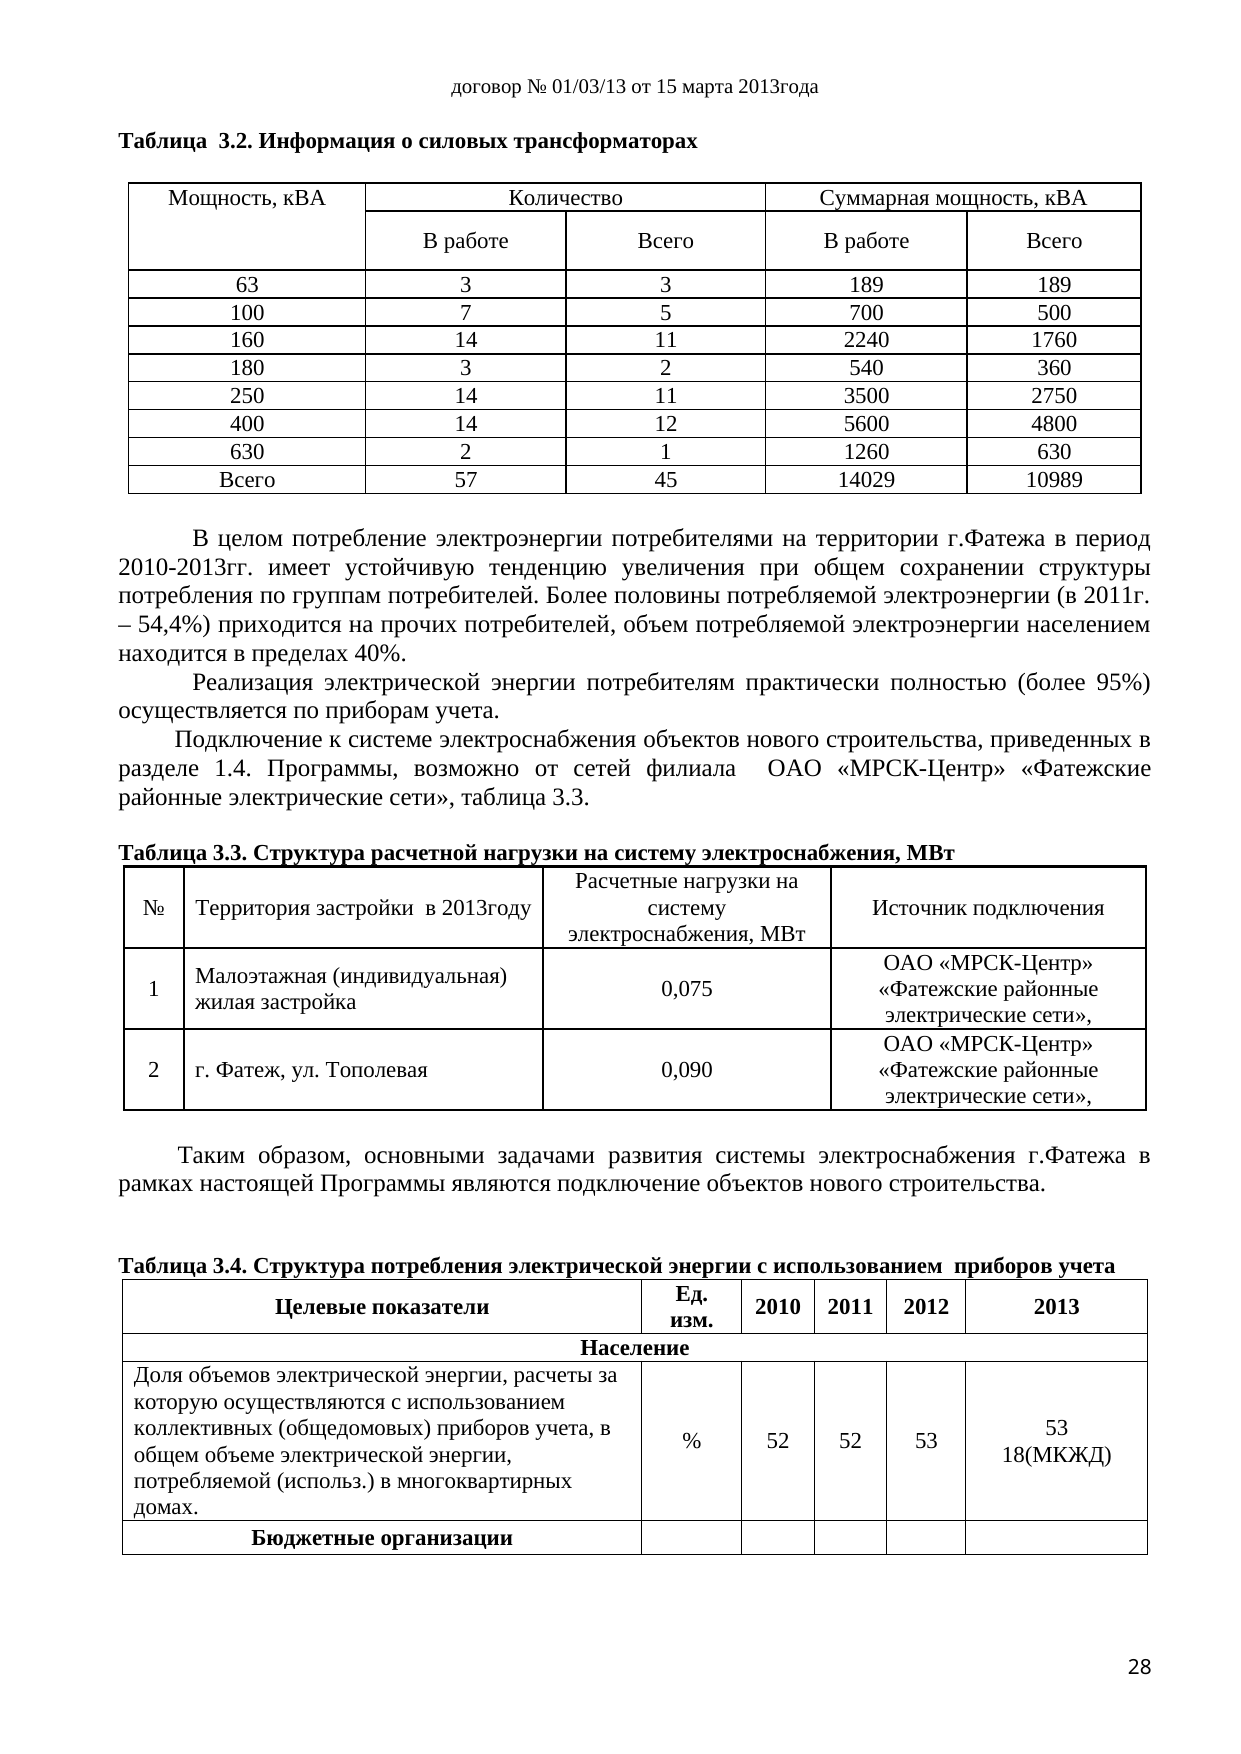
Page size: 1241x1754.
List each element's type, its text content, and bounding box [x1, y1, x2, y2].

text Подключение к системе электроснабжения объектов нового строительства, приведенных в разделе 1.4. Программы, возможно от сетей филиала ОАО «МРСК-Центр» «Фатежские районные электрические сети», таблица 3.3. [118, 724, 1152, 810]
table_header 2010 [742, 1280, 814, 1332]
table_cell В работе [766, 212, 966, 269]
table_cell 52 [815, 1362, 886, 1520]
table_cell ОАО «МРСК-Центр» «Фатежские районные электрические сети», [832, 1030, 1145, 1109]
table_header Ед. изм. [642, 1280, 741, 1332]
table_header 2011 [815, 1280, 886, 1332]
list Таким образом, основными задачами развития системы электроснабжения г.Фатежа в рамках настоящей Программы являются подключение объектов нового строительства. [118, 1140, 1152, 1197]
table_cell Всего [968, 212, 1140, 269]
table_cell В работе [366, 212, 565, 269]
table_cell ОАО «МРСК-Центр» «Фатежские районные электрические сети», [832, 949, 1145, 1028]
table_cell Малоэтажная (индивидуальная) жилая застройка [185, 949, 542, 1028]
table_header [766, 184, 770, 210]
table_header Территория застройки в 2013году [185, 868, 542, 947]
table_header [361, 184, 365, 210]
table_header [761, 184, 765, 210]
table_cell 0,075 [544, 949, 830, 1028]
text Таблица 3.2. Информация о силовых трансформаторах [118, 127, 1152, 153]
table_cell 2 [125, 1030, 183, 1109]
list Таблица 3.4. Структура потребления электрической энергии с использованием приборов учета [118, 1252, 1152, 1279]
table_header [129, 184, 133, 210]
table_cell [129, 210, 365, 269]
table_cell [887, 1521, 965, 1554]
table_cell [815, 1521, 886, 1554]
table_cell % [642, 1362, 741, 1520]
table_cell 1 [125, 949, 183, 1028]
text Таблица 3.3. Структура расчетной нагрузки на систему электроснабжения, МВт [118, 839, 1152, 865]
table_cell [966, 1521, 1147, 1554]
table_header 2012 [887, 1280, 965, 1332]
table_cell Бюджетные организации [123, 1521, 641, 1554]
table_cell г. Фатеж, ул. Тополевая [185, 1030, 542, 1109]
table_header Целевые показатели [123, 1280, 641, 1332]
table_header 2013 [966, 1280, 1147, 1332]
table_cell Доля объемов электрической энергии, расчеты за которую осуществляются с использованием коллективных (общедомовых) приборов учета, в общем объеме электрической энергии, потребляемой (использ.) в многоквартирных домах. [123, 1362, 641, 1520]
table_cell 0,090 [544, 1030, 830, 1109]
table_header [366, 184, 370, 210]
table_header № [125, 868, 183, 947]
table_cell Всего [567, 212, 765, 269]
text В целом потребление электроэнергии потребителями на территории г.Фатежа в период 2010-2013гг. имеет устойчивую тенденцию увеличения при общем сохранении структуры потребления по группам потребителей. Более половины потребляемой электроэнергии (в 2011г. – 54,4%) приходится на прочих потребителей, объем потребляемой электроэнергии населением находится в пределах 40%. [118, 523, 1152, 667]
table_cell [642, 1521, 741, 1554]
table_cell 53 18(МКЖД) [966, 1362, 1147, 1520]
table_cell Население [123, 1334, 1147, 1361]
table_cell 53 [887, 1362, 965, 1520]
table_header Расчетные нагрузки на систему электроснабжения, МВт [544, 868, 830, 947]
table_header Источник подключения [832, 868, 1145, 947]
table_cell [742, 1521, 814, 1554]
text Реализация электрической энергии потребителям практически полностью (более 95%) осуществляется по приборам учета. [118, 667, 1152, 724]
table_cell 52 [742, 1362, 814, 1520]
